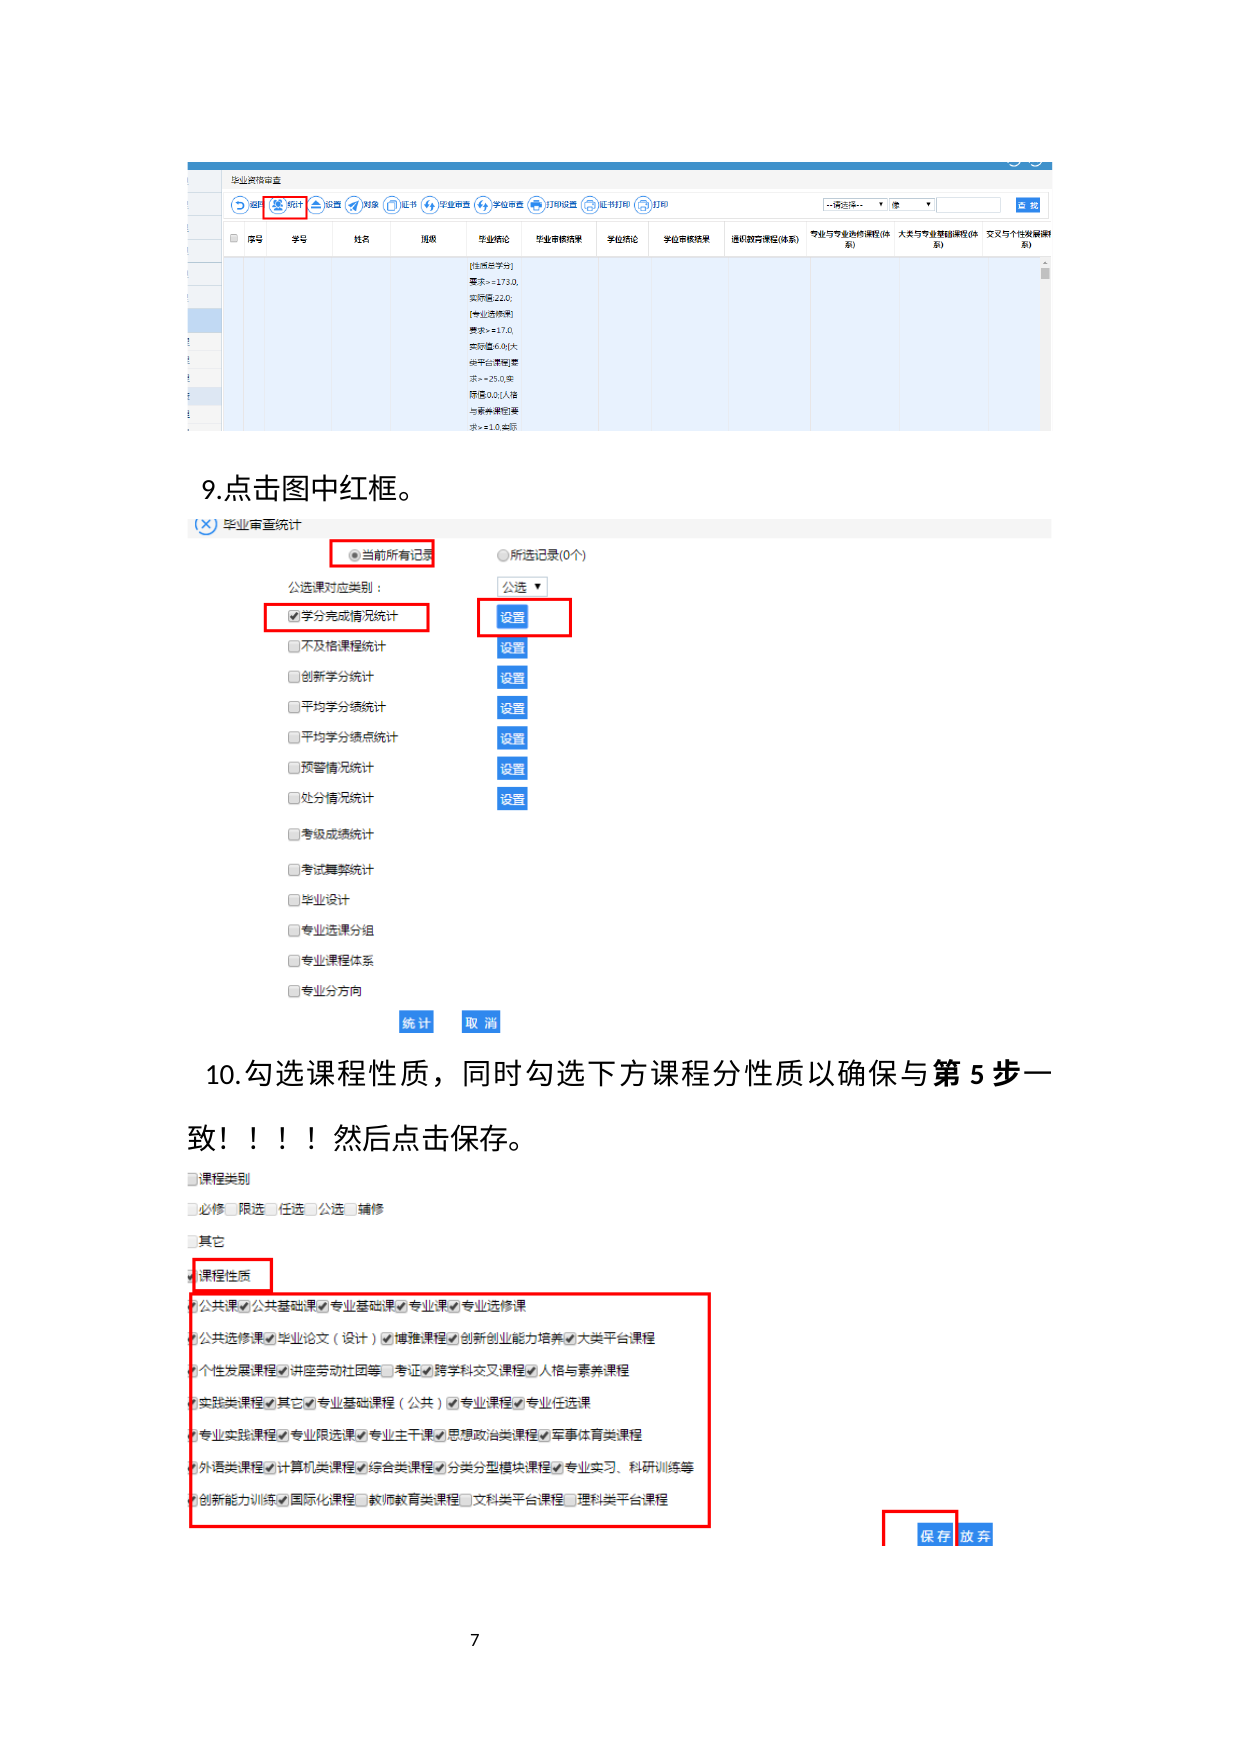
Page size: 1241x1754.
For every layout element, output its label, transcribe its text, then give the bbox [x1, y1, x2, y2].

text 9.点击图中红框。 [187, 454, 1053, 519]
text 10.勾选课程性质，同时勾选下方课程分性质以确保与第5步一致！！！！然后点击保存。 [187, 1039, 1053, 1169]
picture [187, 519, 1052, 1033]
picture [187, 1169, 1052, 1546]
picture [187, 162, 1053, 431]
